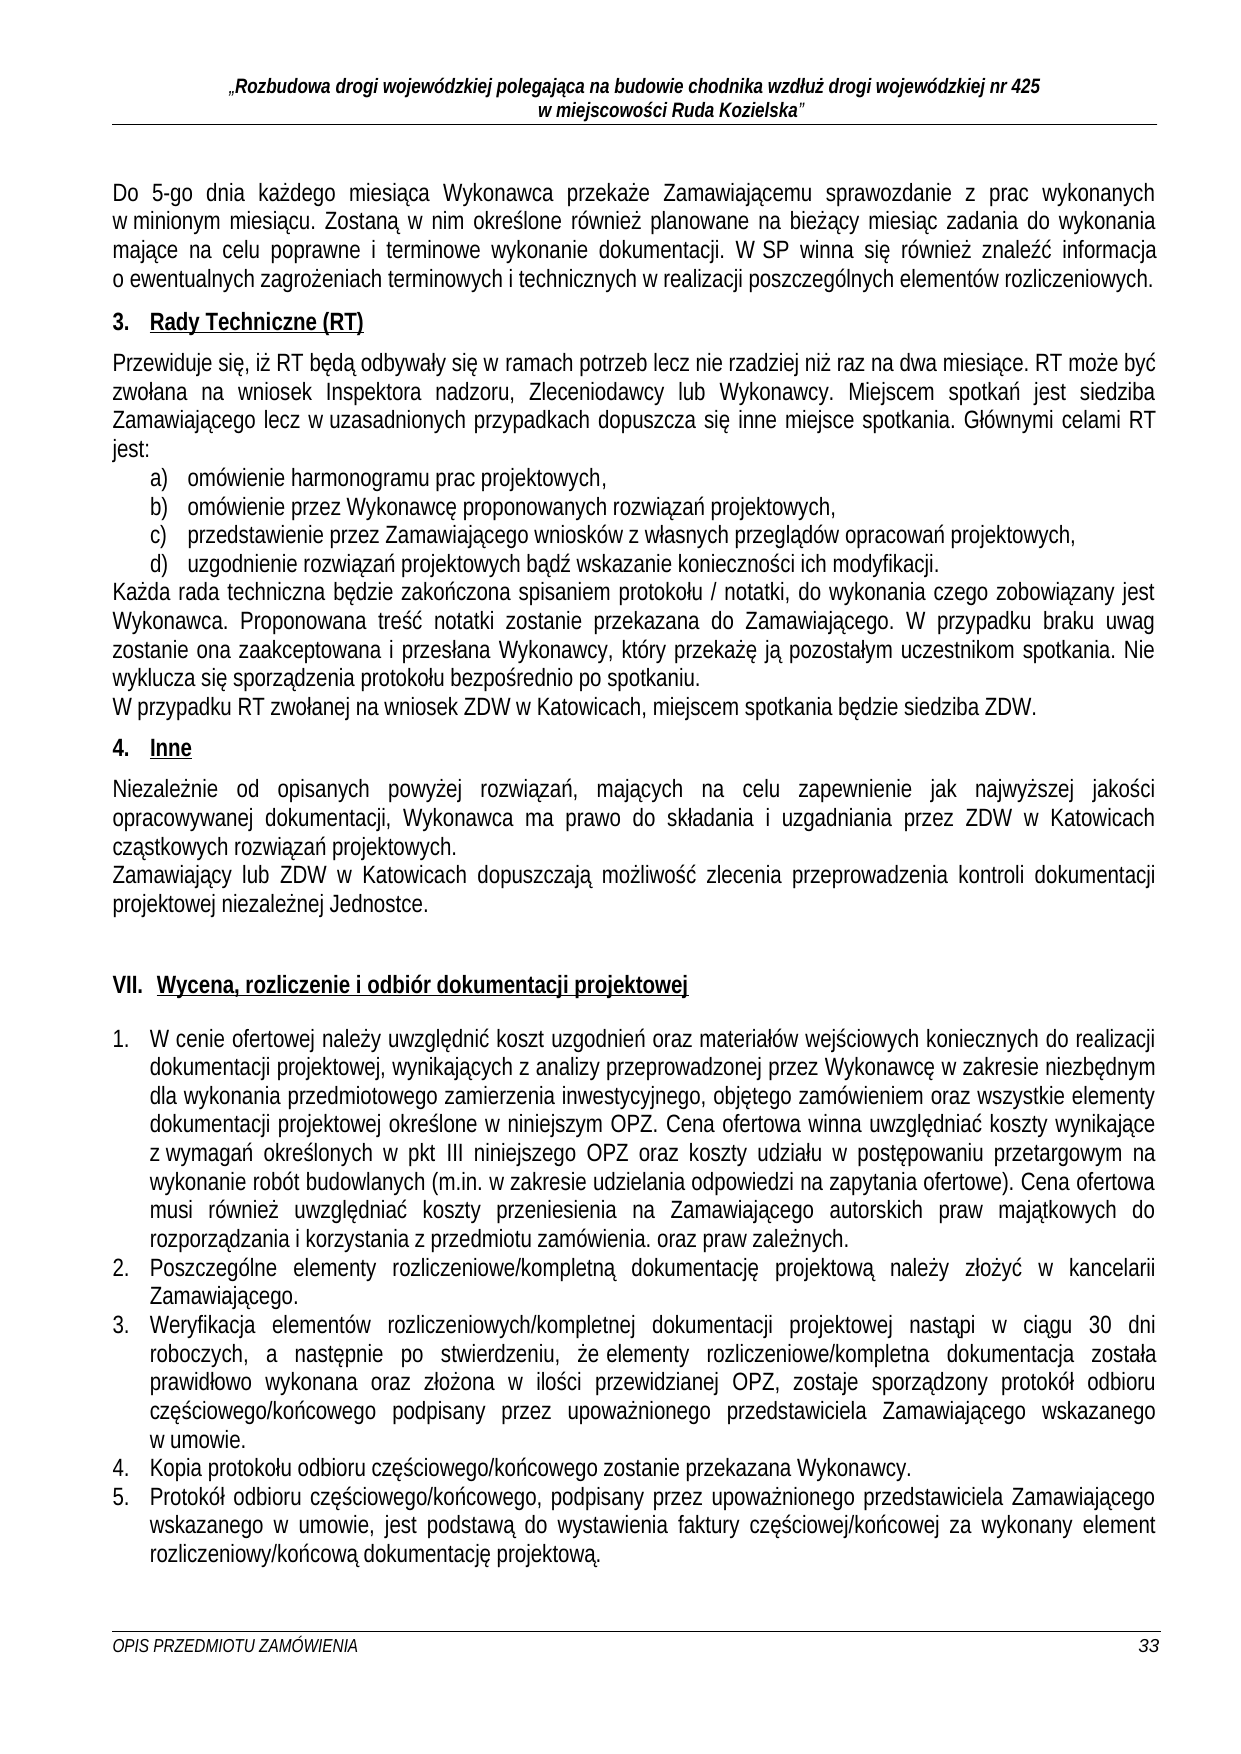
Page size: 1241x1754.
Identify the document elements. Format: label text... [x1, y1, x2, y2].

list Rady Techniczne (RT) [112, 307, 1157, 336]
list Protokół odbioru częściowego/końcowego, podpisany przez upoważnionego przedstawiciela Zamawiającego wskazanego w umowie, jest podstawą do wystawienia faktury częściowej/końcowej za wykonany element rozliczeniowy/końcową dokumentację projektową. [112, 1482, 1157, 1568]
text Każda rada techniczna będzie zakończona spisaniem protokołu / notatki, do wykonania czego zobowiązany jest Wykonawca. Proponowana treść notatki zostanie przekazana do Zamawiającego. W przypadku braku uwag zostanie ona zaakceptowana i przesłana Wykonawcy, który przekażę ją pozostałym uczestnikom spotkania. Nie wyklucza się sporządzenia protokołu bezpośrednio po spotkaniu. [112, 577, 1157, 692]
text Przewiduje się, iż RT będą odbywały się w ramach potrzeb lecz nie rzadziej niż raz na dwa miesiące. RT może być zwołana na wniosek Inspektora nadzoru, Zleceniodawcy lub Wykonawcy. Miejscem spotkań jest siedziba Zamawiającego lecz w uzasadnionych przypadkach dopuszcza się inne miejsce spotkania. Głównymi celami RT jest: [112, 348, 1157, 463]
list W cenie ofertowej należy uwzględnić koszt uzgodnień oraz materiałów wejściowych koniecznych do realizacji dokumentacji projektowej, wynikających z analizy przeprowadzonej przez Wykonawcę w zakresie niezbędnym dla wykonania przedmiotowego zamierzenia inwestycyjnego, objętego zamówieniem oraz wszystkie elementy dokumentacji projektowej określone w niniejszym OPZ. Cena ofertowa winna uwzględniać koszty wynikające z wymagań określonych w pkt III niniejszego OPZ oraz koszty udziału w postępowaniu przetargowym na wykonanie robót budowlanych (m.in. w zakresie udzielania odpowiedzi na zapytania ofertowe). Cena ofertowa musi również uwzględniać koszty przeniesienia na Zamawiającego autorskich praw majątkowych do rozporządzania i korzystania z przedmiotu zamówienia. oraz praw zależnych. [112, 1023, 1157, 1253]
text Do 5-go dnia każdego miesiąca Wykonawca przekaże Zamawiającemu sprawozdanie z prac wykonanych w minionym miesiącu. Zostaną w nim określone również planowane na bieżący miesiąc zadania do wykonania mające na celu poprawne i terminowe wykonanie dokumentacji. W SP winna się również znaleźć informacja o ewentualnych zagrożeniach terminowych i technicznych w realizacji poszczególnych elementów rozliczeniowych. [112, 178, 1157, 292]
list omówienie przez Wykonawcę proponowanych rozwiązań projektowych, [150, 491, 1157, 520]
list Poszczególne elementy rozliczeniowe/kompletną dokumentację projektową należy złożyć w kancelarii Zamawiającego. [112, 1253, 1157, 1310]
list uzgodnienie rozwiązań projektowych bądź wskazanie konieczności ich modyfikacji. [150, 549, 1157, 577]
list omówienie harmonogramu prac projektowych, [150, 463, 1157, 491]
list przedstawienie przez Zamawiającego wniosków z własnych przeglądów opracowań projektowych, [150, 520, 1157, 549]
list Inne [112, 733, 1157, 762]
text W przypadku RT zwołanej na wniosek ZDW w Katowicach, miejscem spotkania będzie siedziba ZDW. [112, 692, 1157, 721]
list Kopia protokołu odbioru częściowego/końcowego zostanie przekazana Wykonawcy. [112, 1453, 1157, 1482]
text Niezależnie od opisanych powyżej rozwiązań, mających na celu zapewnienie jak najwyższej jakości opracowywanej dokumentacji, Wykonawca ma prawo do składania i uzgadniania przez ZDW w Katowicach cząstkowych rozwiązań projektowych. [112, 774, 1157, 860]
list Weryfikacja elementów rozliczeniowych/kompletnej dokumentacji projektowej nastąpi w ciągu 30 dni roboczych, a następnie po stwierdzeniu, że elementy rozliczeniowe/kompletna dokumentacja została prawidłowo wykonana oraz złożona w ilości przewidzianej OPZ, zostaje sporządzony protokół odbioru częściowego/końcowego podpisany przez upoważnionego przedstawiciela Zamawiającego wskazanego w umowie. [112, 1310, 1157, 1453]
list Wycena, rozliczenie i odbiór dokumentacji projektowej [112, 970, 1157, 998]
text Zamawiający lub ZDW w Katowicach dopuszczają możliwość zlecenia przeprowadzenia kontroli dokumentacji projektowej niezależnej Jednostce. [112, 860, 1157, 917]
